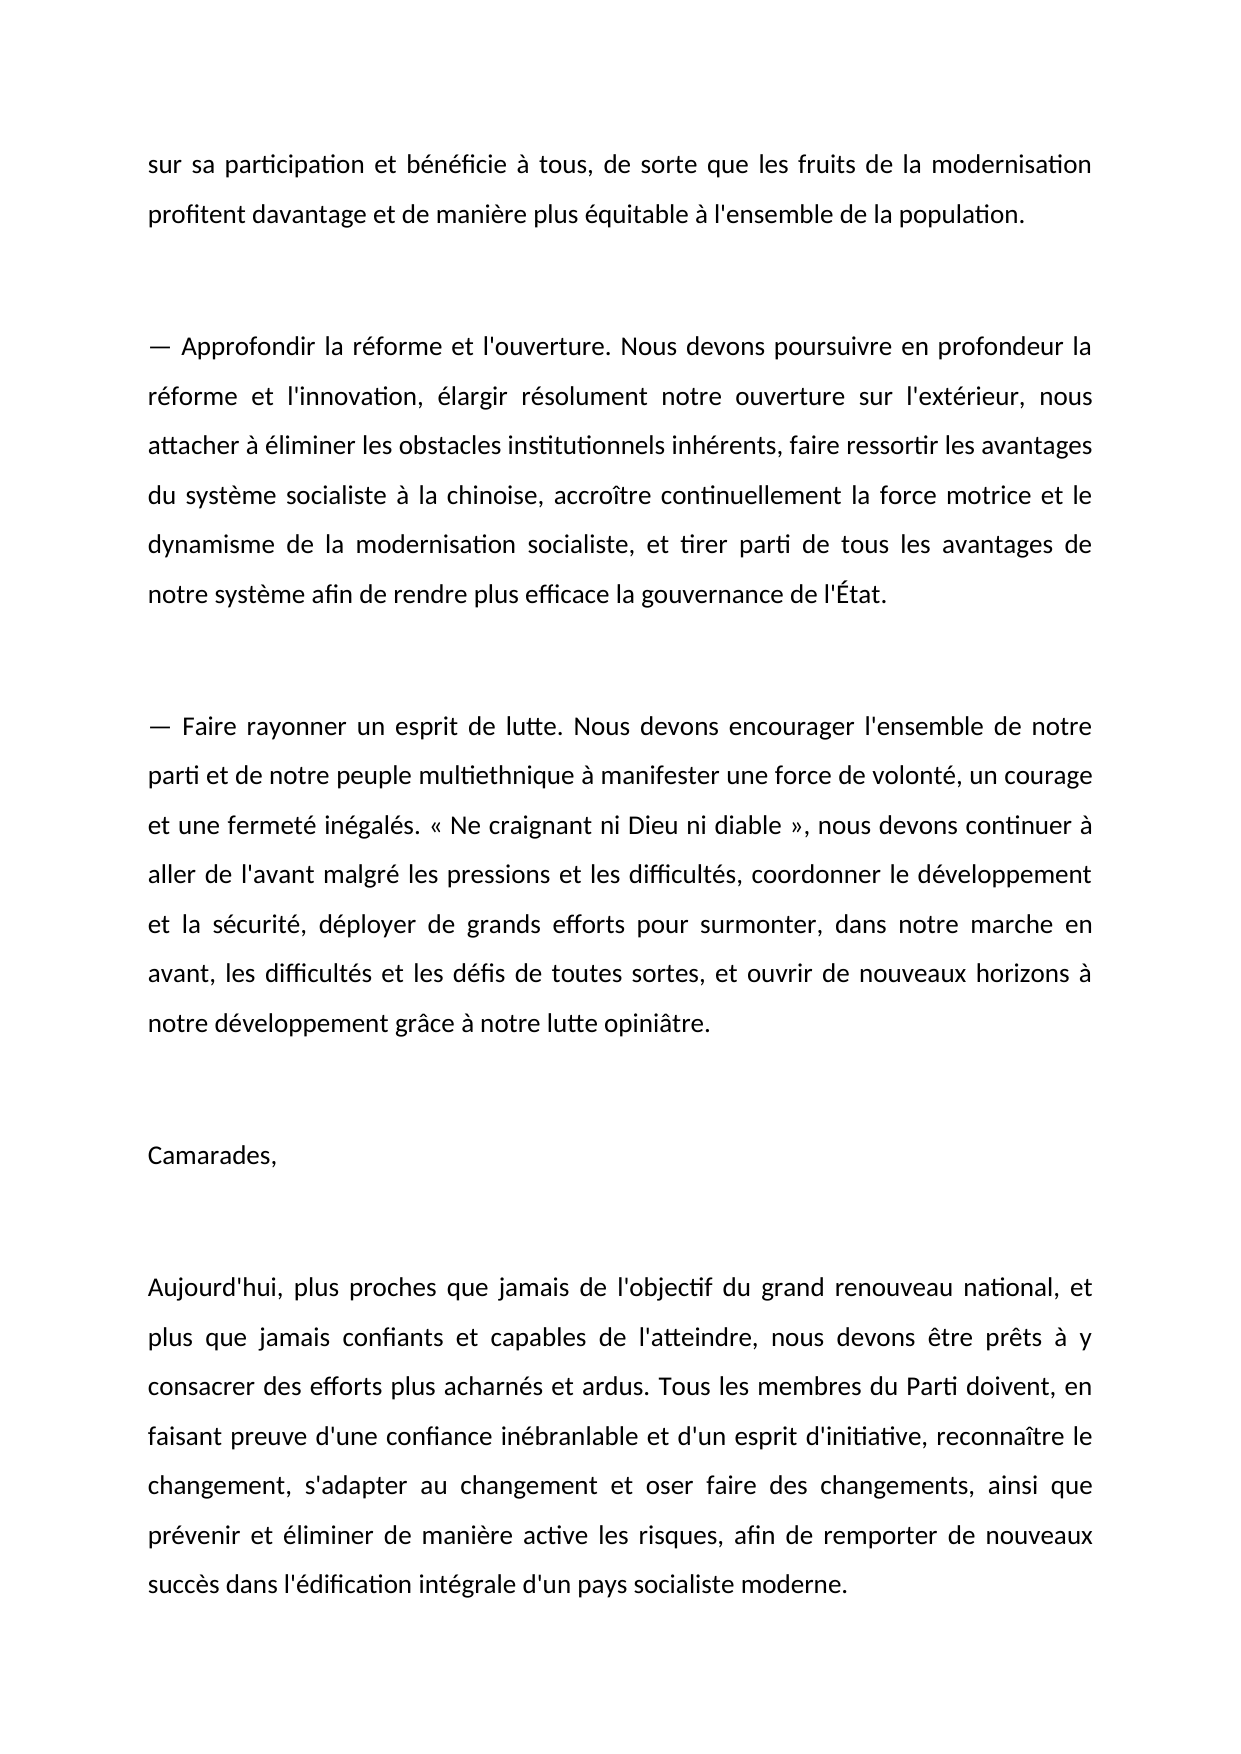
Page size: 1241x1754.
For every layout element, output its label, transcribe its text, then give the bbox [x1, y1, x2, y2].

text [148, 148, 1093, 230]
text Aujourd'hui, plus proches que jamais de l'objectif du grand renouveau national, et plus que jamais confiants et capables de l'atteindre, nous devons être prêts à y consacrer des efforts plus acharnés et ardus. Tous les membres du Parti doivent, en faisant preuve d'une confiance inébranlable et d'un esprit d'initiative, reconnaître le changement, s'adapter au changement et oser faire des changements, ainsi que prévenir et éliminer de manière active les risques, afin de remporter de nouveaux succès dans l'édification intégrale d'un pays socialiste moderne. [148, 1271, 1093, 1600]
text Camarades, [148, 1138, 1093, 1171]
text — Faire rayonner un esprit de lutte. Nous devons encourager l'ensemble de notre parti et de notre peuple multiethnique à manifester une force de volonté, un courage et une fermeté inégalés. « Ne craignant ni Dieu ni diable », nous devons continuer à aller de l'avant malgré les pressions et les difficultés, coordonner le développement et la sécurité, déployer de grands efforts pour surmonter, dans notre marche en avant, les difficultés et les défis de toutes sortes, et ouvrir de nouveaux horizons à notre développement grâce à notre lutte opiniâtre. [148, 709, 1093, 1039]
text — Approfondir la réforme et l'ouverture. Nous devons poursuivre en profondeur la réforme et l'innovation, élargir résolument notre ouverture sur l'extérieur, nous attacher à éliminer les obstacles institutionnels inhérents, faire ressortir les avantages du système socialiste à la chinoise, accroître continuellement la force motrice et le dynamisme de la modernisation socialiste, et tirer parti de tous les avantages de notre système afin de rendre plus efficace la gouvernance de l'État. [148, 329, 1093, 610]
